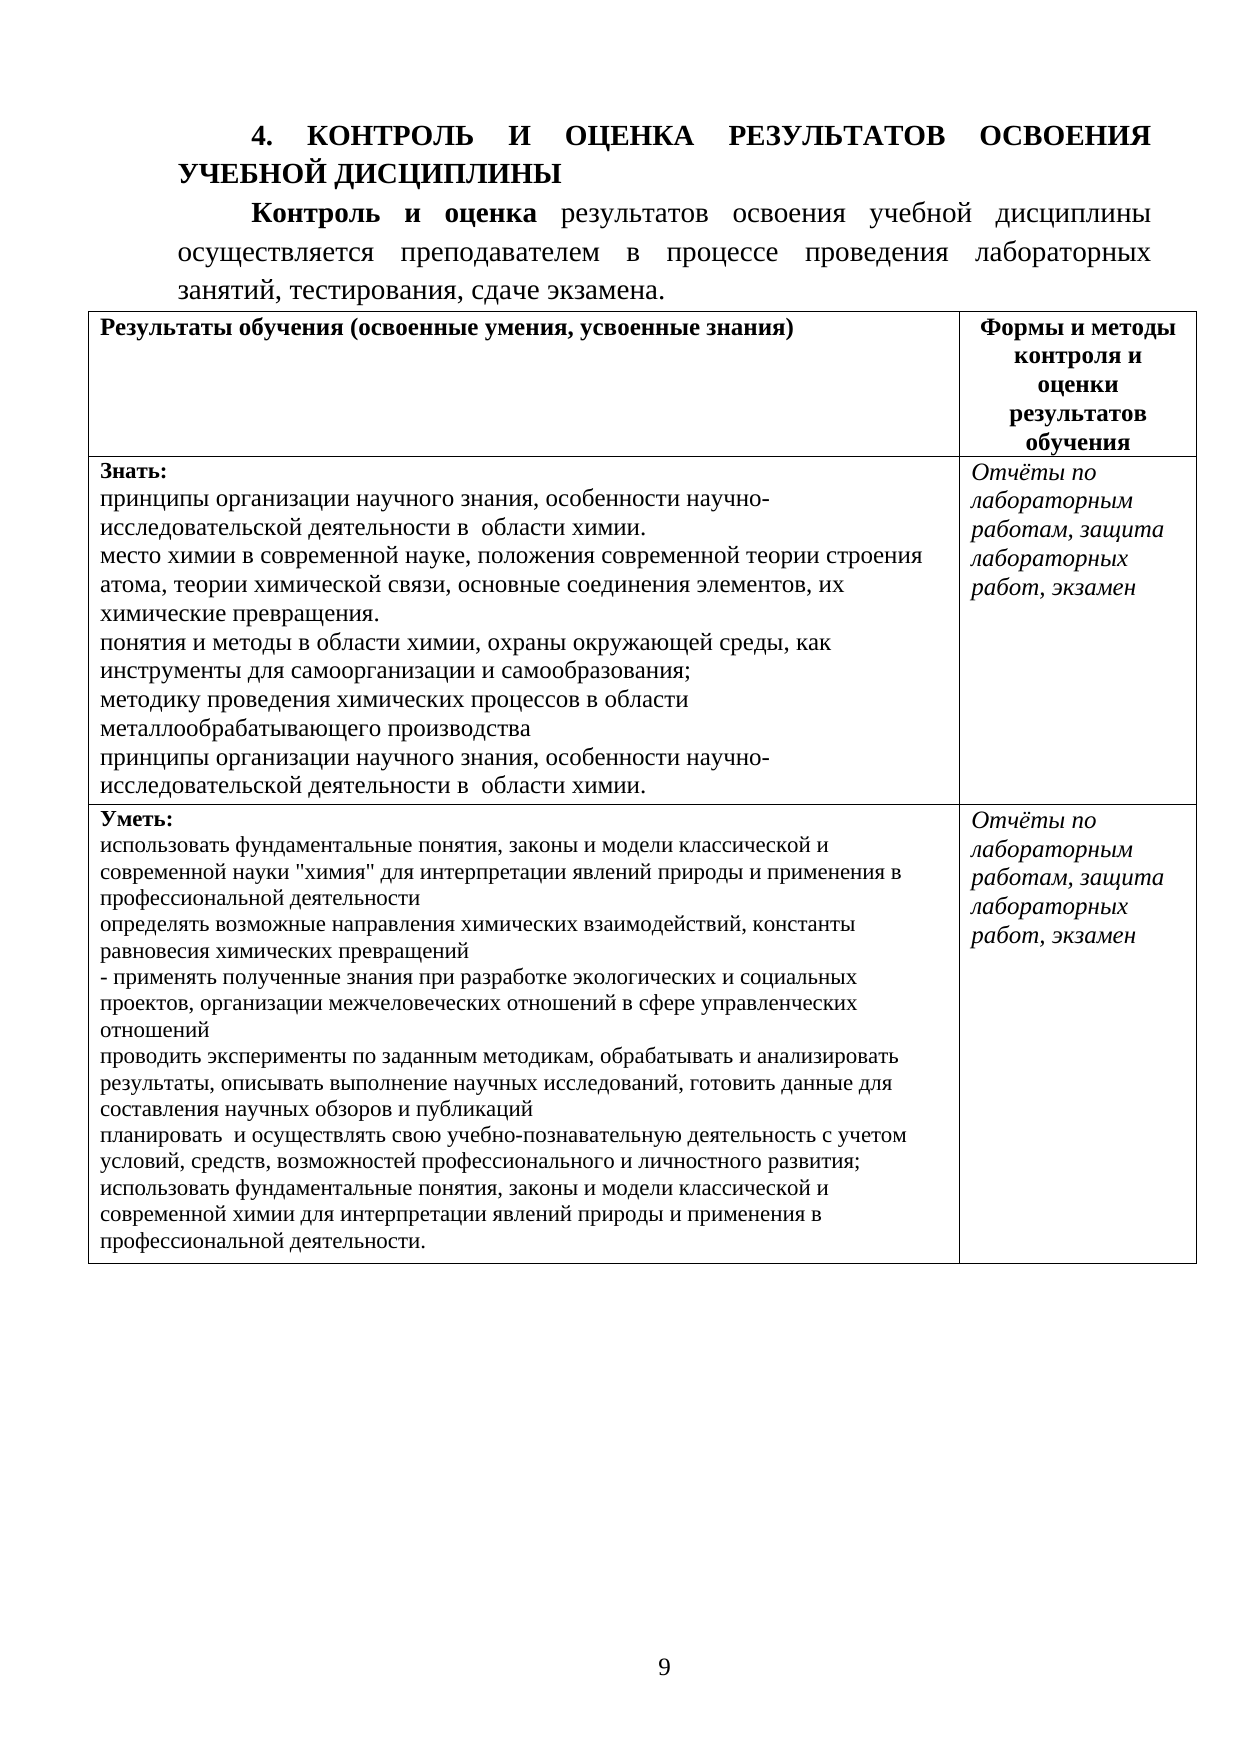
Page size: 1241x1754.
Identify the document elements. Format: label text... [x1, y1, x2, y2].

table_header Результаты обучения (освоенные умения, усвоенные знания) [89, 312, 959, 456]
subtitle Контроль и оценка результатов освоения учебной дисциплины осуществляется преподавателем в процессе проведения лабораторных занятий, тестирования, сдаче экзамена. [177, 195, 1152, 306]
table_cell Знать: принципы организации научного знания, особенности научно-исследовательской деятельности в области химии. место химии в современной науке, положения современной теории строения атома, теории химической связи, основные соединения элементов, их химические превращения. понятия и методы в области химии, охраны окружающей среды, как инструменты для самоорганизации и самообразования; методику проведения химических процессов в области металлообрабатывающего производства принципы организации научного знания, особенности научно-исследовательской деятельности в области химии. [89, 457, 959, 804]
table_header Формы и методы контроля и оценки результатов обучения [960, 312, 1196, 456]
subtitle 4. Контроль и оценка результатов освоения УЧЕБНОЙ Дисциплины [177, 118, 1152, 190]
table_cell Уметь: использовать фундаментальные понятия, законы и модели классической и современной науки "химия" для интерпретации явлений природы и применения в профессиональной деятельности определять возможные направления химических взаимодействий, константы равновесия химических превращений - применять полученные знания при разработке экологических и социальных проектов, организации межчеловеческих отношений в сфере управленческих отношений проводить эксперименты по заданным методикам, обрабатывать и анализировать результаты, описывать выполнение научных исследований, готовить данные для составления научных обзоров и публикаций планировать и осуществлять свою учебно-познавательную деятельность с учетом условий, средств, возможностей профессионального и личностного развития; использовать фундаментальные понятия, законы и модели классической и современной химии для интерпретации явлений природы и применения в профессиональной деятельности. [89, 805, 959, 1263]
table_cell Отчёты по лабораторным работам, защита лабораторных работ, экзамен [960, 457, 1196, 804]
table_cell Отчёты по лабораторным работам, защита лабораторных работ, экзамен [960, 805, 1196, 1263]
